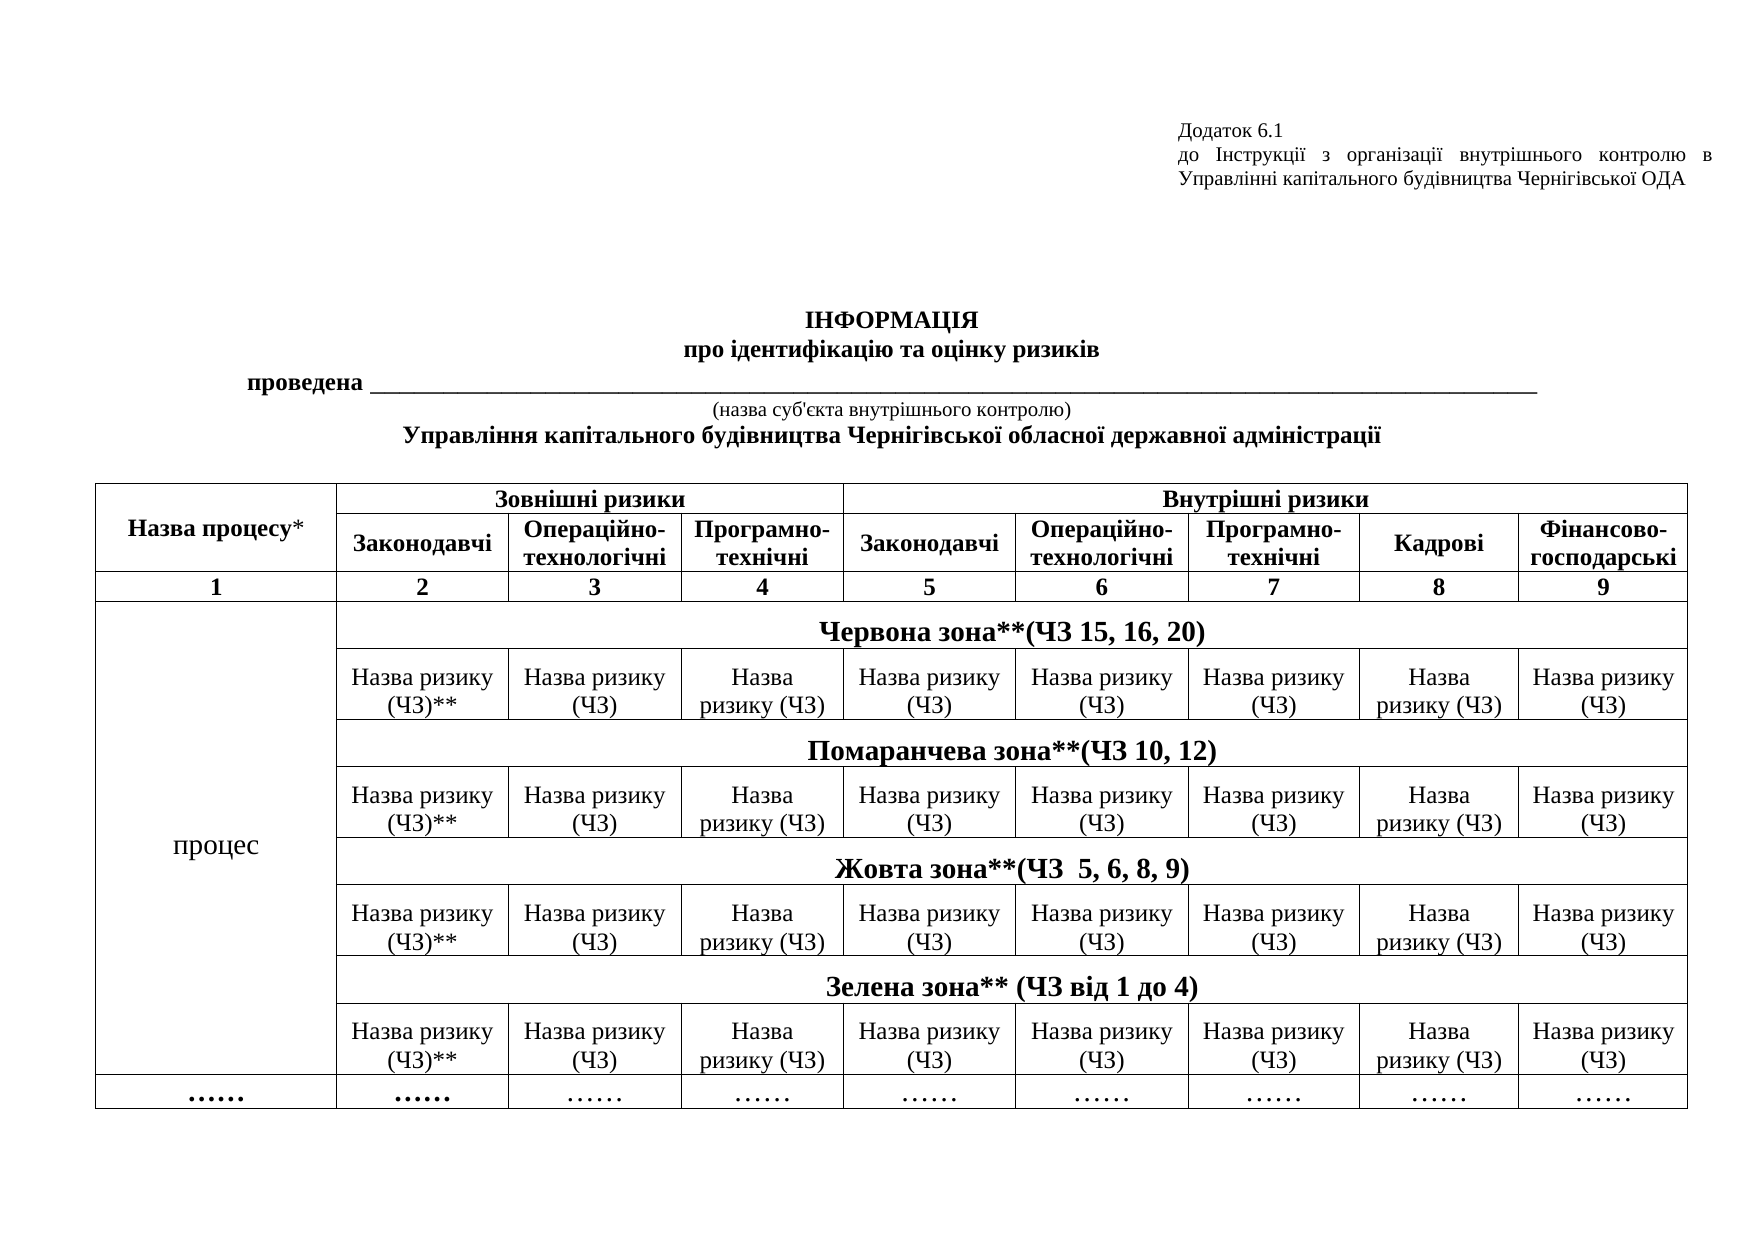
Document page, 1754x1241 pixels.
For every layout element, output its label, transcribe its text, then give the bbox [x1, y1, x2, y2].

table_cell 2 [337, 572, 508, 601]
table_cell Програмно-технічні [1189, 514, 1359, 571]
table_cell Назва ризику (ЧЗ) [682, 649, 843, 719]
table_cell Назва ризику (ЧЗ) [1519, 1004, 1687, 1073]
table_cell Назва ризику (ЧЗ) [1519, 649, 1687, 719]
table_cell Законодавчі [337, 514, 508, 571]
text про ідентифікацію та оцінку ризиків [118, 334, 1665, 363]
table_cell Назва ризику (ЧЗ) [1189, 649, 1359, 719]
table_cell …… [96, 1075, 336, 1108]
table_header Додаток 6.1 до Інструкції з організації внутрішнього контролю в Управлінні капітального будівництва Чернігівської ОДА [1167, 118, 1724, 190]
table_cell Назва ризику (ЧЗ) [1519, 767, 1687, 837]
table_cell Операційно-технологічні [509, 514, 681, 571]
table_cell Назва ризику (ЧЗ) [509, 1004, 681, 1073]
text Управління капітального будівництва Чернігівської обласної державної адміністрації [118, 421, 1665, 449]
table_cell 8 [1360, 572, 1518, 601]
table_cell …… [1519, 1075, 1687, 1108]
table_cell …… [844, 1075, 1015, 1108]
table_cell Кадрові [1360, 514, 1518, 571]
table_cell Назва ризику (ЧЗ) [1016, 649, 1188, 719]
table_cell Назва ризику (ЧЗ)** [337, 767, 508, 837]
table_cell Назва ризику (ЧЗ)** [337, 1004, 508, 1073]
table_cell 9 [1519, 572, 1687, 601]
table_cell процес [96, 602, 336, 1073]
table_cell Назва ризику (ЧЗ) [1016, 885, 1188, 955]
table_cell Назва ризику (ЧЗ) [682, 885, 843, 955]
table_cell Назва ризику (ЧЗ) [844, 1004, 1015, 1073]
table_header Внутрішні ризики [844, 484, 1687, 513]
table_cell Жовта зона**(ЧЗ 5, 6, 8, 9) [337, 838, 1687, 884]
table_cell …… [1360, 1075, 1518, 1108]
table_cell 3 [509, 572, 681, 601]
table_cell Назва ризику (ЧЗ) [1016, 767, 1188, 837]
table_header Назва процесу* [96, 484, 336, 571]
table_cell Фінансово-господарські [1519, 514, 1687, 571]
table_cell Назва ризику (ЧЗ) [844, 885, 1015, 955]
table_cell Назва ризику (ЧЗ) [844, 649, 1015, 719]
table_cell …… [682, 1075, 843, 1108]
table_cell Операційно-технологічні [1016, 514, 1188, 571]
table_cell 7 [1189, 572, 1359, 601]
table_cell Назва ризику (ЧЗ) [1189, 885, 1359, 955]
table_cell 5 [844, 572, 1015, 601]
table_header Зовнішні ризики [337, 484, 843, 513]
table_cell Червона зона**(ЧЗ 15, 16, 20) [337, 602, 1687, 648]
table_cell Назва ризику (ЧЗ)** [337, 885, 508, 955]
table_cell Назва ризику (ЧЗ) [1360, 767, 1518, 837]
table_cell Законодавчі [844, 514, 1015, 571]
table_cell Назва ризику (ЧЗ) [1360, 885, 1518, 955]
table_cell Помаранчева зона**(ЧЗ 10, 12) [337, 720, 1687, 766]
table_cell 6 [1016, 572, 1188, 601]
table_cell …… [509, 1075, 681, 1108]
table_cell Назва ризику (ЧЗ) [1360, 649, 1518, 719]
table_cell …… [1189, 1075, 1359, 1108]
table_cell Назва ризику (ЧЗ) [1189, 1004, 1359, 1073]
text ІНФОРМАЦІЯ [118, 305, 1665, 334]
table_cell Назва ризику (ЧЗ) [1360, 1004, 1518, 1073]
table_cell Програмно-технічні [682, 514, 843, 571]
text проведена ________________________________________________________________________________ [118, 363, 1665, 396]
table_cell Назва ризику (ЧЗ) [509, 885, 681, 955]
table_cell …… [337, 1075, 508, 1108]
table_cell Назва ризику (ЧЗ) [1016, 1004, 1188, 1073]
table_cell Назва ризику (ЧЗ) [1519, 885, 1687, 955]
table_cell Назва ризику (ЧЗ) [844, 767, 1015, 837]
table_cell Назва ризику (ЧЗ)** [337, 649, 508, 719]
table_cell Назва ризику (ЧЗ) [1189, 767, 1359, 837]
table_cell …… [1016, 1075, 1188, 1108]
table_cell Назва ризику (ЧЗ) [509, 767, 681, 837]
text (назва суб'єкта внутрішнього контролю) [118, 396, 1665, 421]
table_cell Назва ризику (ЧЗ) [509, 649, 681, 719]
table_cell Назва ризику (ЧЗ) [682, 1004, 843, 1073]
table_cell Назва ризику (ЧЗ) [682, 767, 843, 837]
table_cell Зелена зона** (ЧЗ від 1 до 4) [337, 956, 1687, 1002]
table_cell 4 [682, 572, 843, 601]
table_cell 1 [96, 572, 336, 601]
